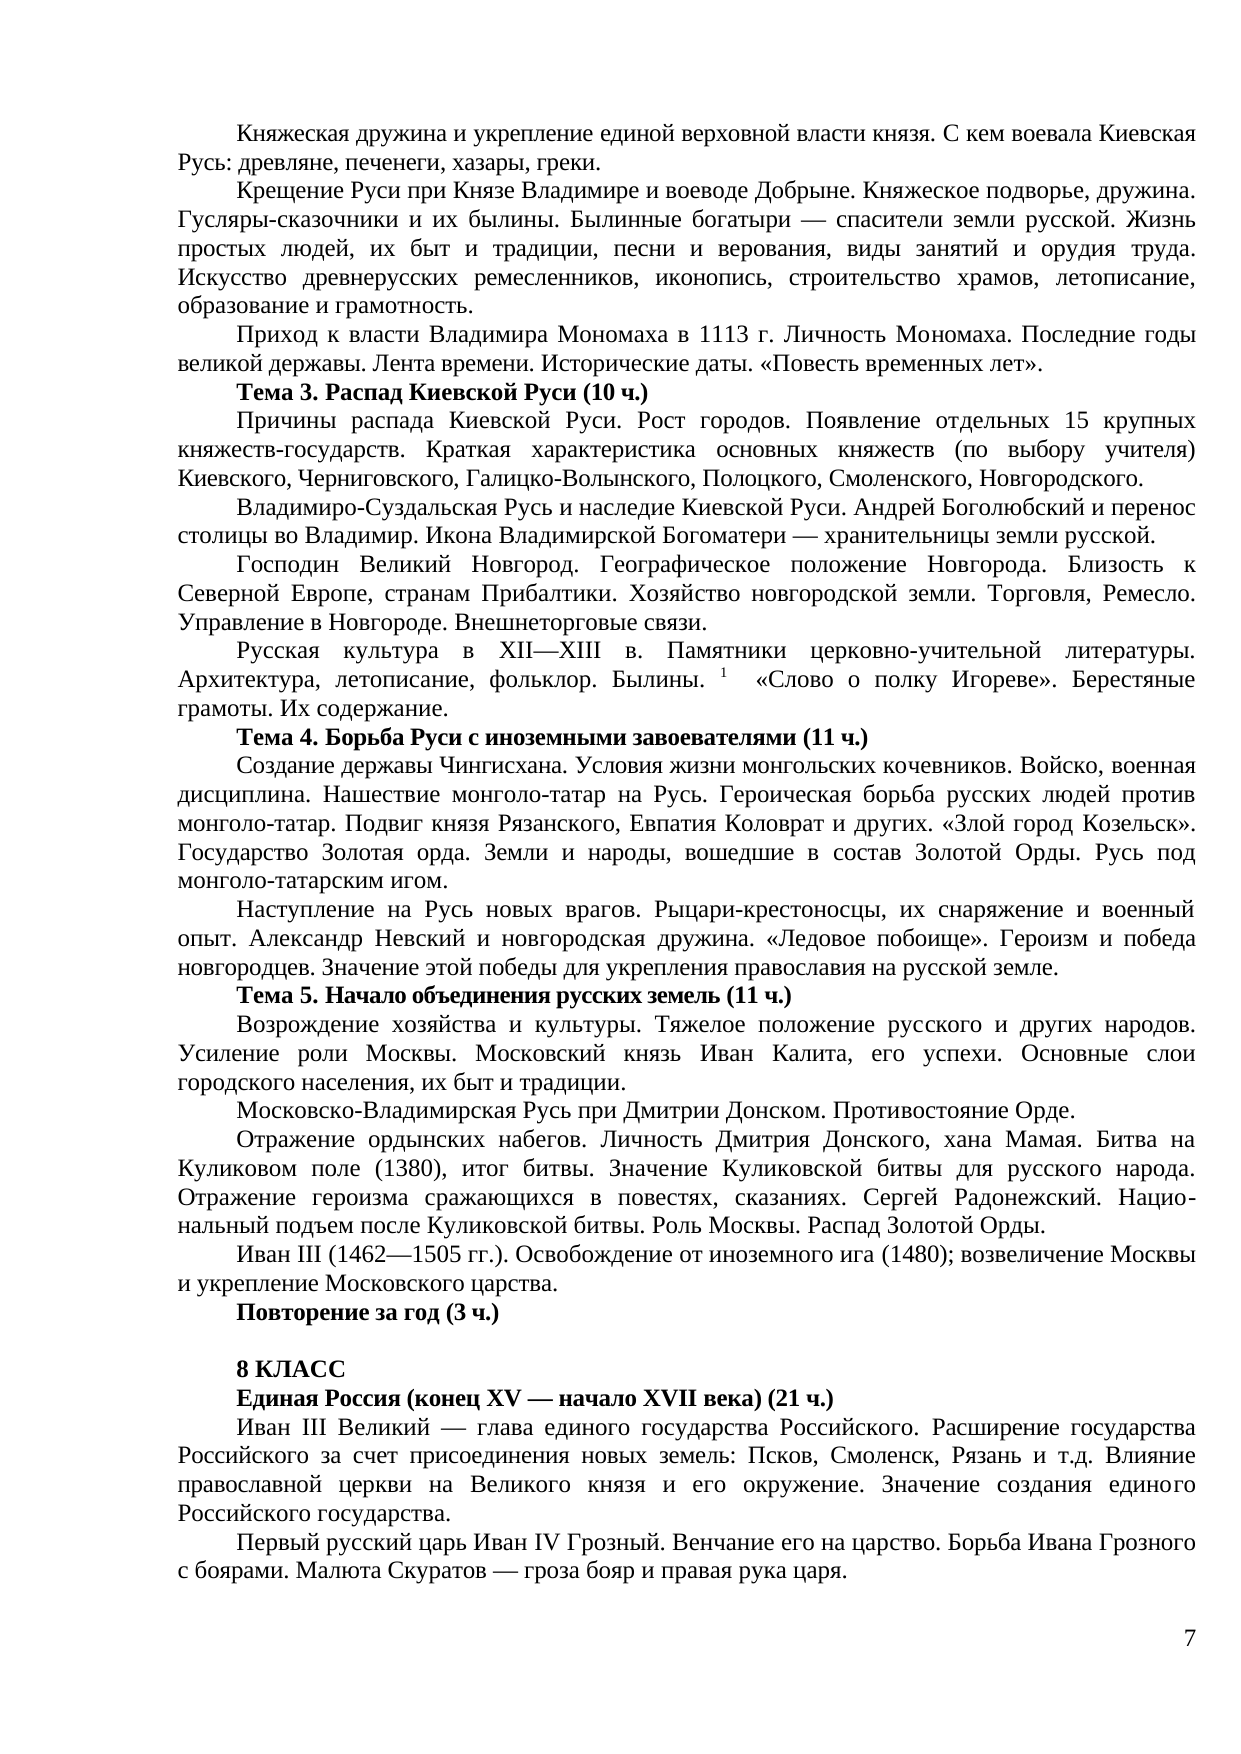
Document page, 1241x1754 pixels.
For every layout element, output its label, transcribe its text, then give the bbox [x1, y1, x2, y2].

text Создание державы Чингисхана. Условия жизни монгольских кочевников. Войско, военная дисциплина. Нашествие монголо-татар на Русь. Героическая борьба русских людей против монголо-татар. Подвиг князя Рязанского, Евпатия Коловрат и других. «Злой город Козельск». Государство Золотая орда. Земли и народы, вошедшие в состав Золотой Орды. Русь под монголо-татарским игом. [177, 751, 1196, 894]
text Тема 4. Борьба Руси с иноземными завоевателями (11 ч.) [177, 722, 1196, 751]
text Тема 5. Начало объединения русских земель (11 ч.) [177, 981, 1196, 1009]
text Причины распада Киевской Руси. Рост городов. Появление отдельных 15 крупных княжеств-государств. Краткая характеристика основных княжеств (по выбору учителя) Киевского, Черниговского, Галицко-Волынского, Полоцкого, Смоленского, Новгородского. [177, 406, 1196, 492]
text Тема 3. Распад Киевской Руси (10 ч.) [177, 377, 1196, 406]
text Княжеская дружина и укрепление единой верховной власти князя. С кем воевала Киевская Русь: древляне, печенеги, хазары, греки. [177, 118, 1196, 176]
text Московско-Владимирская Русь при Дмитрии Донском. Противостояние Орде. [177, 1096, 1196, 1124]
text Повторение за год (3 ч.) [177, 1297, 1196, 1326]
text Наступление на Русь новых врагов. Рыцари-крестоносцы, их снаряжение и военный опыт. Александр Невский и новгородская дружина. «Ледовое побоище». Героизм и победа новгородцев. Значение этой победы для укрепления православия на русской земле. [177, 894, 1196, 981]
text Русская культура в XII—XIII в. Памятники церковно-учительной литературы. Архитектура, летописание, фольклор. Былины. 1 «Слово о полку Игореве». Берестяные грамоты. Их содержание. [177, 636, 1196, 722]
text Владимиро-Суздальская Русь и наследие Киевской Руси. Андрей Боголюбский и перенос столицы во Владимир. Икона Владимирской Богоматери — хранительницы земли русской. [177, 492, 1196, 549]
text Первый русский царь Иван IV Грозный. Венчание его на царство. Борьба Ивана Грозного с боярами. Малюта Скуратов — гроза бояр и правая рука царя. [177, 1527, 1196, 1584]
text Иван III Великий — глава единого государства Российского. Расширение государства Российского за счет присоединения новых земель: Псков, Смоленск, Рязань и т.д. Влияние православной церкви на Великого князя и его окружение. Значение создания единого Российского государства. [177, 1412, 1196, 1527]
text Возрождение хозяйства и культуры. Тяжелое положение русского и других народов. Усиление роли Москвы. Московский князь Иван Калита, его успехи. Основные слои городского населения, их быт и традиции. [177, 1009, 1196, 1096]
text 8 КЛАСС [177, 1354, 1196, 1383]
text Иван III (1462—1505 гг.). Освобождение от иноземного ига (1480); возвеличение Москвы и укрепление Московского царства. [177, 1239, 1196, 1297]
text Единая Россия (конец XV — начало XVII века) (21 ч.) [177, 1383, 1196, 1412]
text Отражение ордынских набегов. Личность Дмитрия Донского, хана Мамая. Битва на Куликовом поле (1380), итог битвы. Значение Куликовской битвы для русского народа. Отражение героизма сражающихся в повестях, сказаниях. Сергей Радонежский. Национальный подъем после Куликовской битвы. Роль Москвы. Распад Золотой Орды. [177, 1124, 1196, 1239]
text Господин Великий Новгород. Географическое положение Новгорода. Близость к Северной Европе, странам Прибалтики. Хозяйство новгородской земли. Торговля, Ремесло. Управление в Новгороде. Внешнеторговые связи. [177, 549, 1196, 636]
text Крещение Руси при Князе Владимире и воеводе Добрыне. Княжеское подворье, дружина. Гусляры-сказочники и их былины. Былинные богатыри — спасители земли русской. Жизнь простых людей, их быт и традиции, песни и верования, виды занятий и орудия труда. Искусство древнерусских ремесленников, иконопись, строительство храмов, летописание, образование и грамотность. [177, 176, 1196, 319]
text Приход к власти Владимира Мономаха в . Личность Мономаха. Последние годы великой державы. Лента времени. Исторические даты. «Повесть временных лет». [177, 319, 1196, 377]
